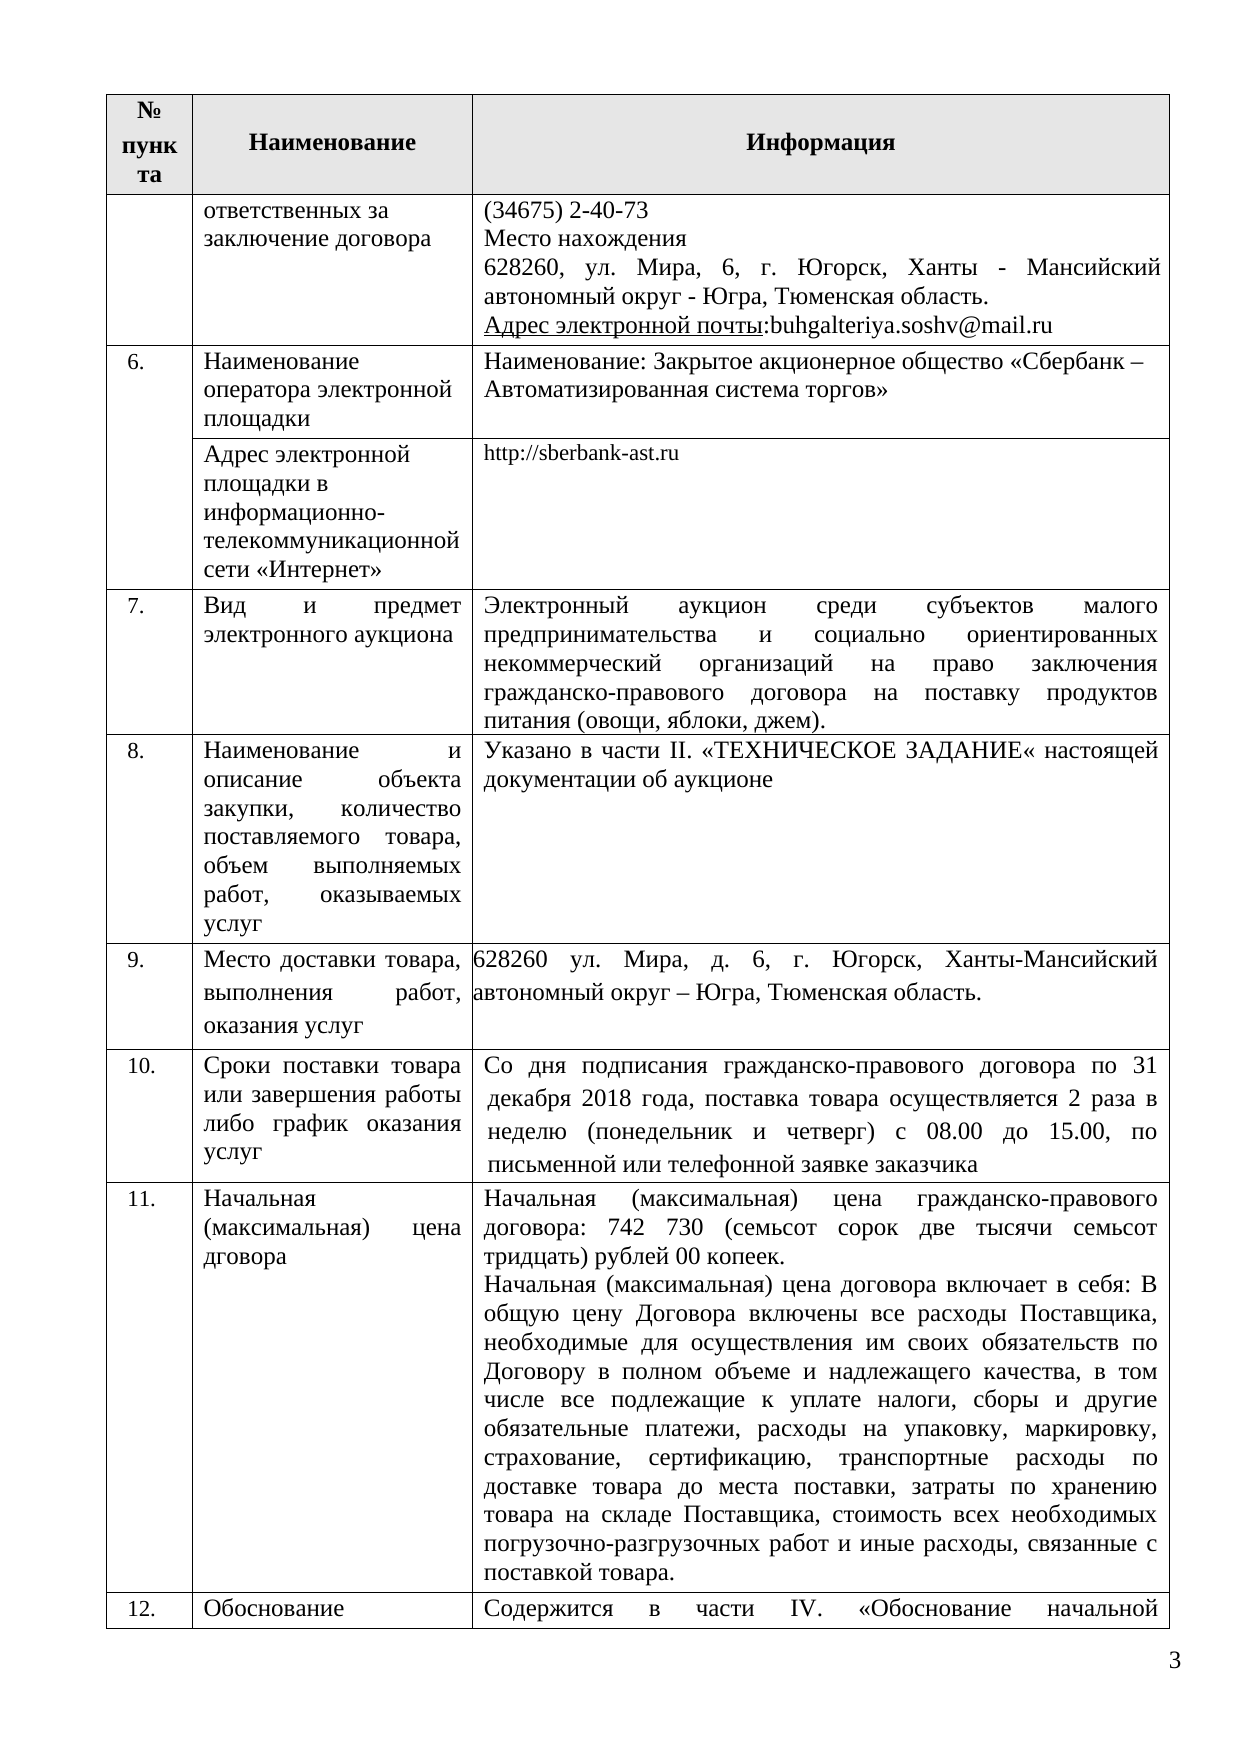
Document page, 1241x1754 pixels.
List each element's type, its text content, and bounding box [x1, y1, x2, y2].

table_cell Место доставки товара, выполнения работ, оказания услуг [193, 944, 472, 1049]
table_header Информация [473, 95, 1169, 194]
table_cell Сроки поставки товара или завершения работы либо график оказания услуг [193, 1050, 472, 1182]
table_cell Адрес электронной площадки в информационно-телекоммуникационной сети «Интернет» [193, 439, 472, 589]
table_cell Указано в части II. «ТЕХНИЧЕСКОЕ ЗАДАНИЕ« настоящей документации об аукционе [473, 735, 1169, 943]
table_cell [107, 1593, 192, 1628]
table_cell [473, 1593, 1169, 1628]
table_cell [107, 346, 192, 589]
table_cell Наименование оператора электронной площадки [193, 346, 472, 438]
table_cell Электронный аукцион среди субъектов малого предпринимательства и социально ориентированных некоммерческий организаций на право заключения гражданско-правового договора на поставку продуктов питания (овощи, яблоки, джем). [473, 590, 1169, 734]
table_cell [107, 195, 192, 345]
table_cell Начальная (максимальная) цена гражданско-правового договора: 742 730 (семьсот сорок две тысячи семьсот тридцать) рублей 00 копеек. Начальная (максимальная) цена договора включает в себя: В общую цену Договора включены все расходы Поставщика, необходимые для осуществления им своих обязательств по Договору в полном объеме и надлежащего качества, в том числе все подлежащие к уплате налоги, сборы и другие обязательные платежи, расходы на упаковку, маркировку, страхование, сертификацию, транспортные расходы по доставке товара до места поставки, затраты по хранению товара на складе Поставщика, стоимость всех необходимых погрузочно-разгрузочных работ и иные расходы, связанные с поставкой товара. [473, 1183, 1169, 1592]
table_cell Наименование и описание объекта закупки, количество поставляемого товара, объем выполняемых работ, оказываемых услуг [193, 735, 472, 943]
table_cell 628260 ул. Мира, д. 6, г. Югорск, Ханты-Мансийский автономный округ – Югра, Тюменская область. [473, 944, 1169, 1049]
table_cell Со дня подписания гражданско-правового договора по 31 декабря 2018 года, поставка товара осуществляется 2 раза в неделю (понедельник и четверг) с 08.00 до 15.00, по письменной или телефонной заявке заказчика [473, 1050, 1169, 1182]
table_cell [107, 735, 192, 943]
table_cell [107, 1183, 192, 1592]
table_cell [107, 590, 192, 734]
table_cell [193, 1593, 472, 1628]
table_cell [473, 195, 1169, 345]
table_cell Наименование: Закрытое акционерное общество «Сбербанк – Автоматизированная система торгов» [473, 346, 1169, 438]
table_cell Начальная (максимальная) цена дговора [193, 1183, 472, 1592]
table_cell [193, 195, 472, 345]
table_header № пункта [107, 95, 192, 194]
table_cell Вид и предмет электронного аукциона [193, 590, 472, 734]
table_cell http://sberbank-ast.ru [473, 439, 1169, 589]
table_cell [107, 1050, 192, 1182]
table_header Наименование [193, 95, 472, 194]
table_cell [107, 944, 192, 1049]
